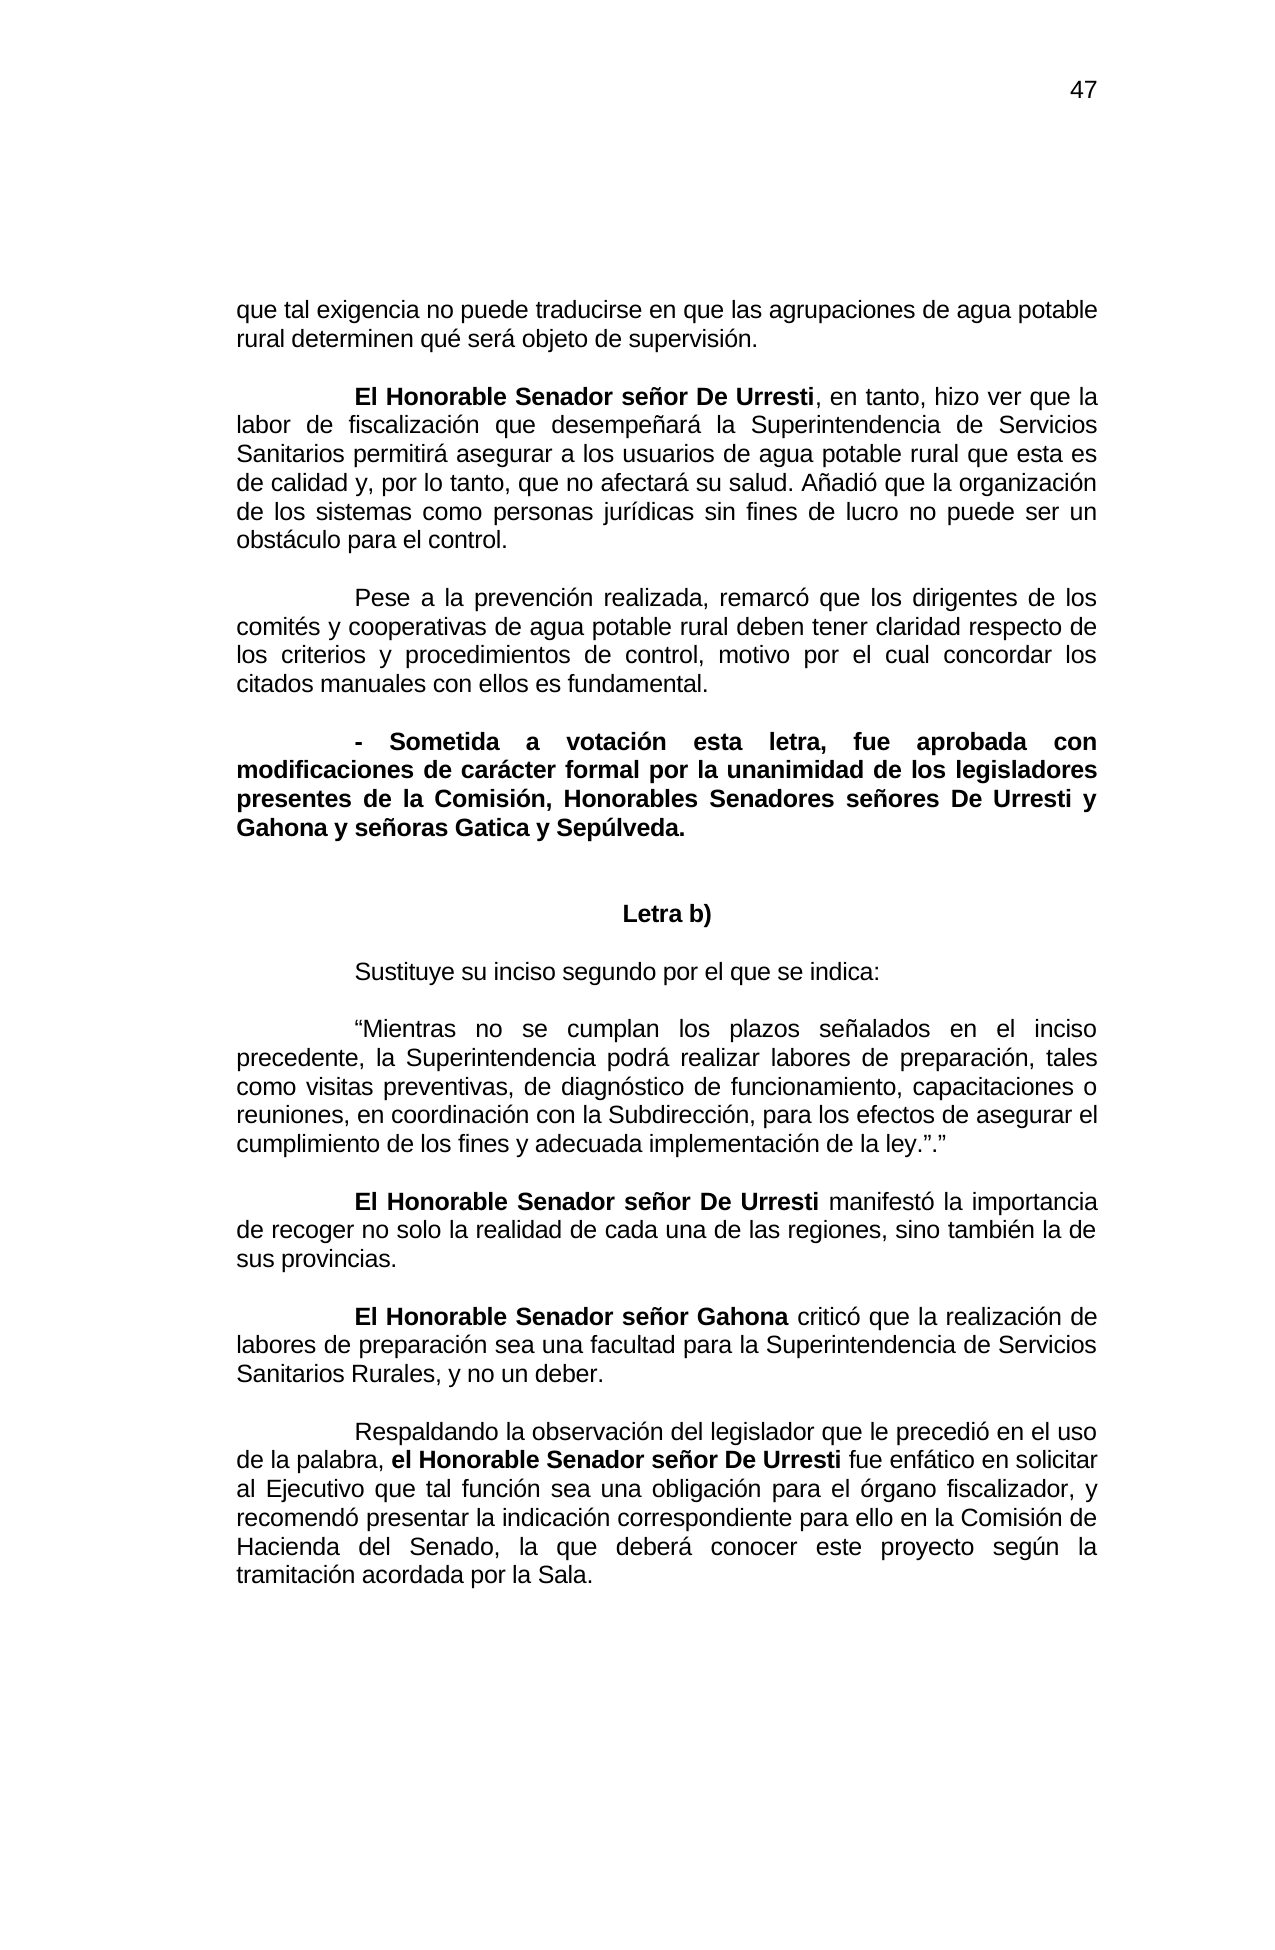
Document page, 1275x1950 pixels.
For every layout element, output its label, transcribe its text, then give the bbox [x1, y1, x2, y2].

title Letra b) [236, 899, 1098, 928]
text El Honorable Senador señor De Urresti, en tanto, hizo ver que la labor de fiscalización que desempeñará la Superintendencia de Servicios Sanitarios permitirá asegurar a los usuarios de agua potable rural que esta es de calidad y, por lo tanto, que no afectará su salud. Añadió que la organización de los sistemas como personas jurídicas sin fines de lucro no puede ser un obstáculo para el control. [236, 382, 1098, 554]
text El Honorable Senador señor Gahona criticó que la realización de labores de preparación sea una facultad para la Superintendencia de Servicios Sanitarios Rurales, y no un deber. [236, 1302, 1098, 1388]
text Respaldando la observación del legislador que le precedió en el uso de la palabra, el Honorable Senador señor De Urresti fue enfático en solicitar al Ejecutivo que tal función sea una obligación para el órgano fiscalizador, y recomendó presentar la indicación correspondiente para ello en la Comisión de Hacienda del Senado, la que deberá conocer este proyecto según la tramitación acordada por la Sala. [236, 1417, 1098, 1589]
text El Honorable Senador señor De Urresti manifestó la importancia de recoger no solo la realidad de cada una de las regiones, sino también la de sus provincias. [236, 1187, 1098, 1273]
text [236, 295, 1098, 353]
text Pese a la prevención realizada, remarcó que los dirigentes de los comités y cooperativas de agua potable rural deben tener claridad respecto de los criterios y procedimientos de control, motivo por el cual concordar los citados manuales con ellos es fundamental. [236, 583, 1098, 698]
text “Mientras no se cumplan los plazos señalados en el inciso precedente, la Superintendencia podrá realizar labores de preparación, tales como visitas preventivas, de diagnóstico de funcionamiento, capacitaciones o reuniones, en coordinación con la Subdirección, para los efectos de asegurar el cumplimiento de los fines y adecuada implementación de la ley.”.” [236, 1014, 1098, 1158]
text Sustituye su inciso segundo por el que se indica: [236, 957, 1098, 985]
text - Sometida a votación esta letra, fue aprobada con modificaciones de carácter formal por la unanimidad de los legisladores presentes de la Comisión, Honorables Senadores señores De Urresti y Gahona y señoras Gatica y Sepúlveda. [236, 727, 1098, 842]
